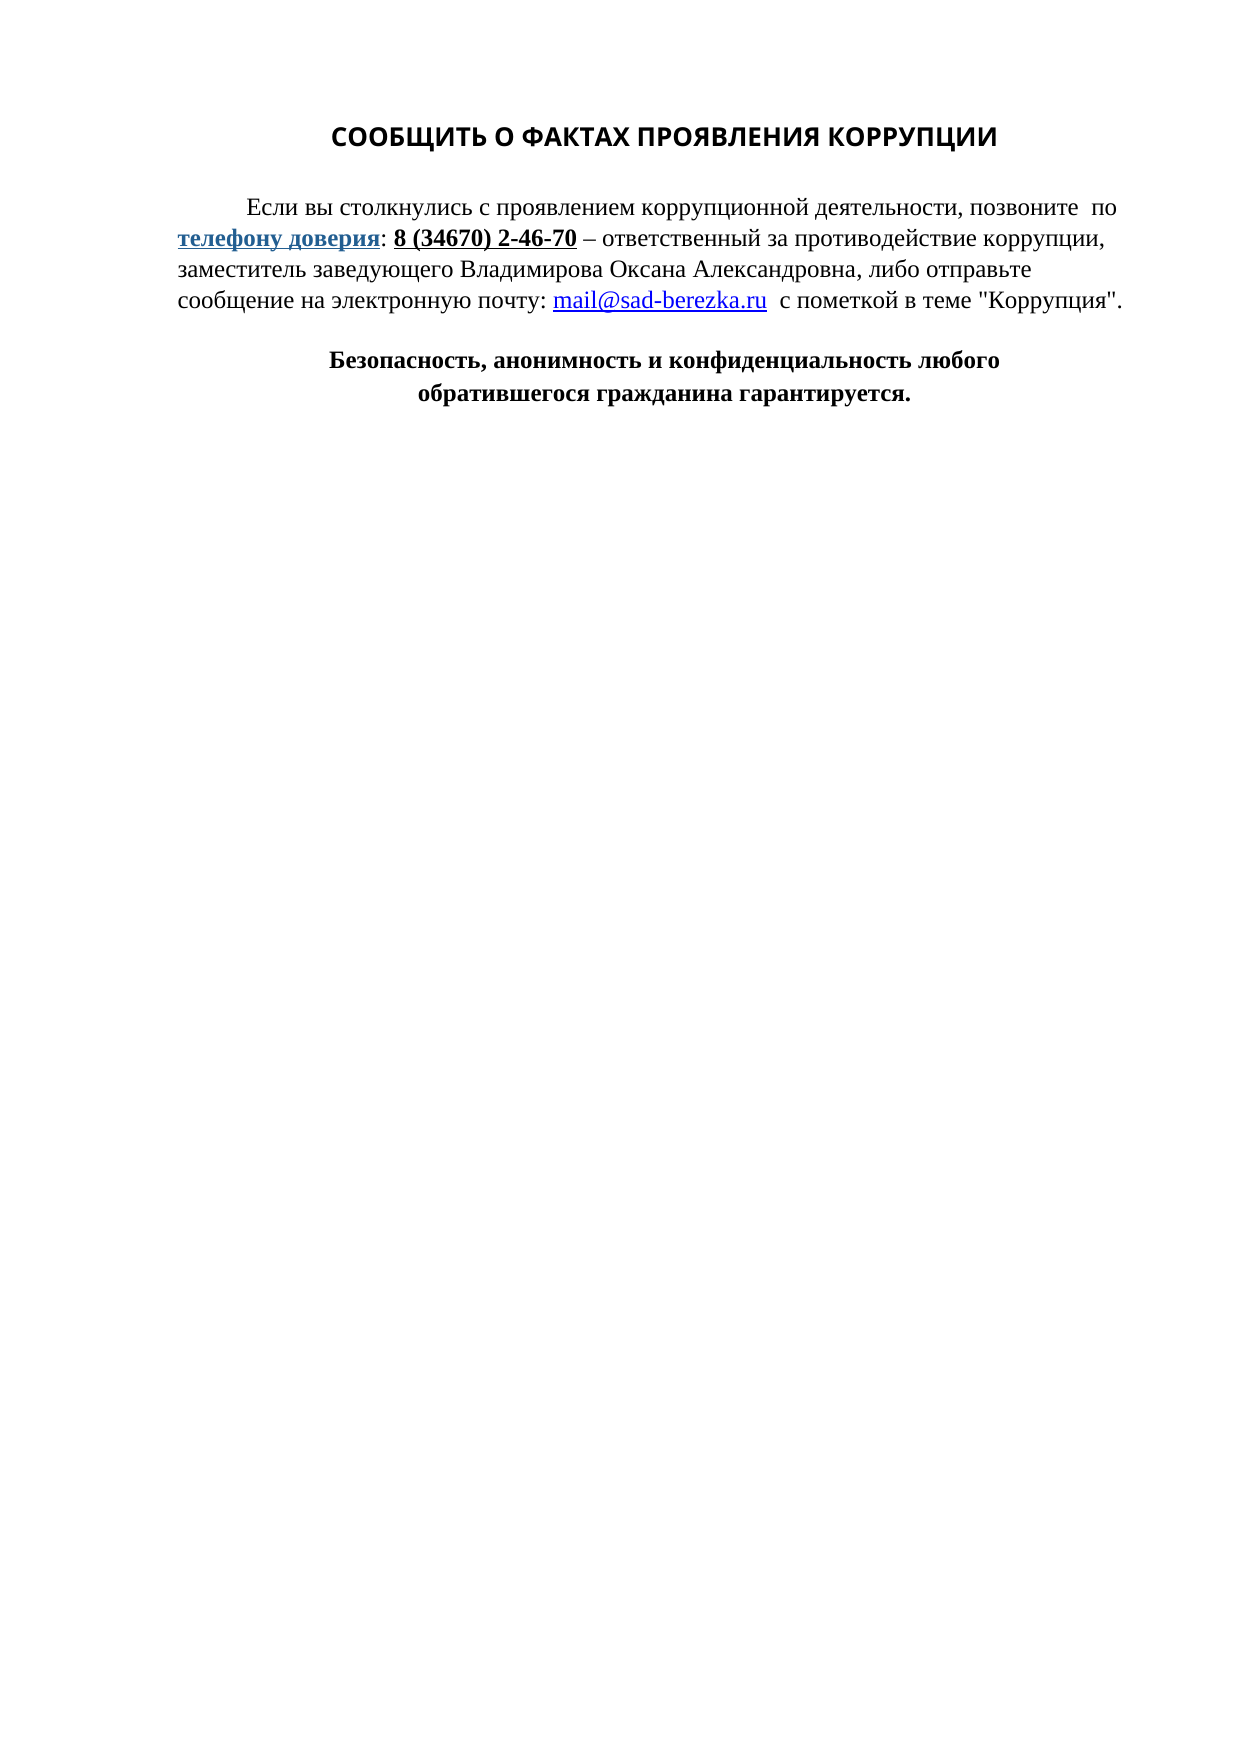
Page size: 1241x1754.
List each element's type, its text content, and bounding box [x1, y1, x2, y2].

text Безопасность, анонимность и конфиденциальность любого [177, 345, 1152, 374]
text СООБЩИТЬ О ФАКТАХ ПРОЯВЛЕНИЯ КОРРУПЦИИ [177, 118, 1152, 154]
text Если вы столкнулись с проявлением коррупционной деятельности, позвоните по телефону доверия: 8 (34670) 2-46-70 – ответственный за противодействие коррупции, заместитель заведующего Владимирова Оксана Александровна, либо отправьте сообщение на электронную почту: mail@sad-berezka.ru с пометкой в теме "Коррупция". [177, 189, 1152, 314]
text обратившегося гражданина гарантируется. [177, 378, 1152, 473]
